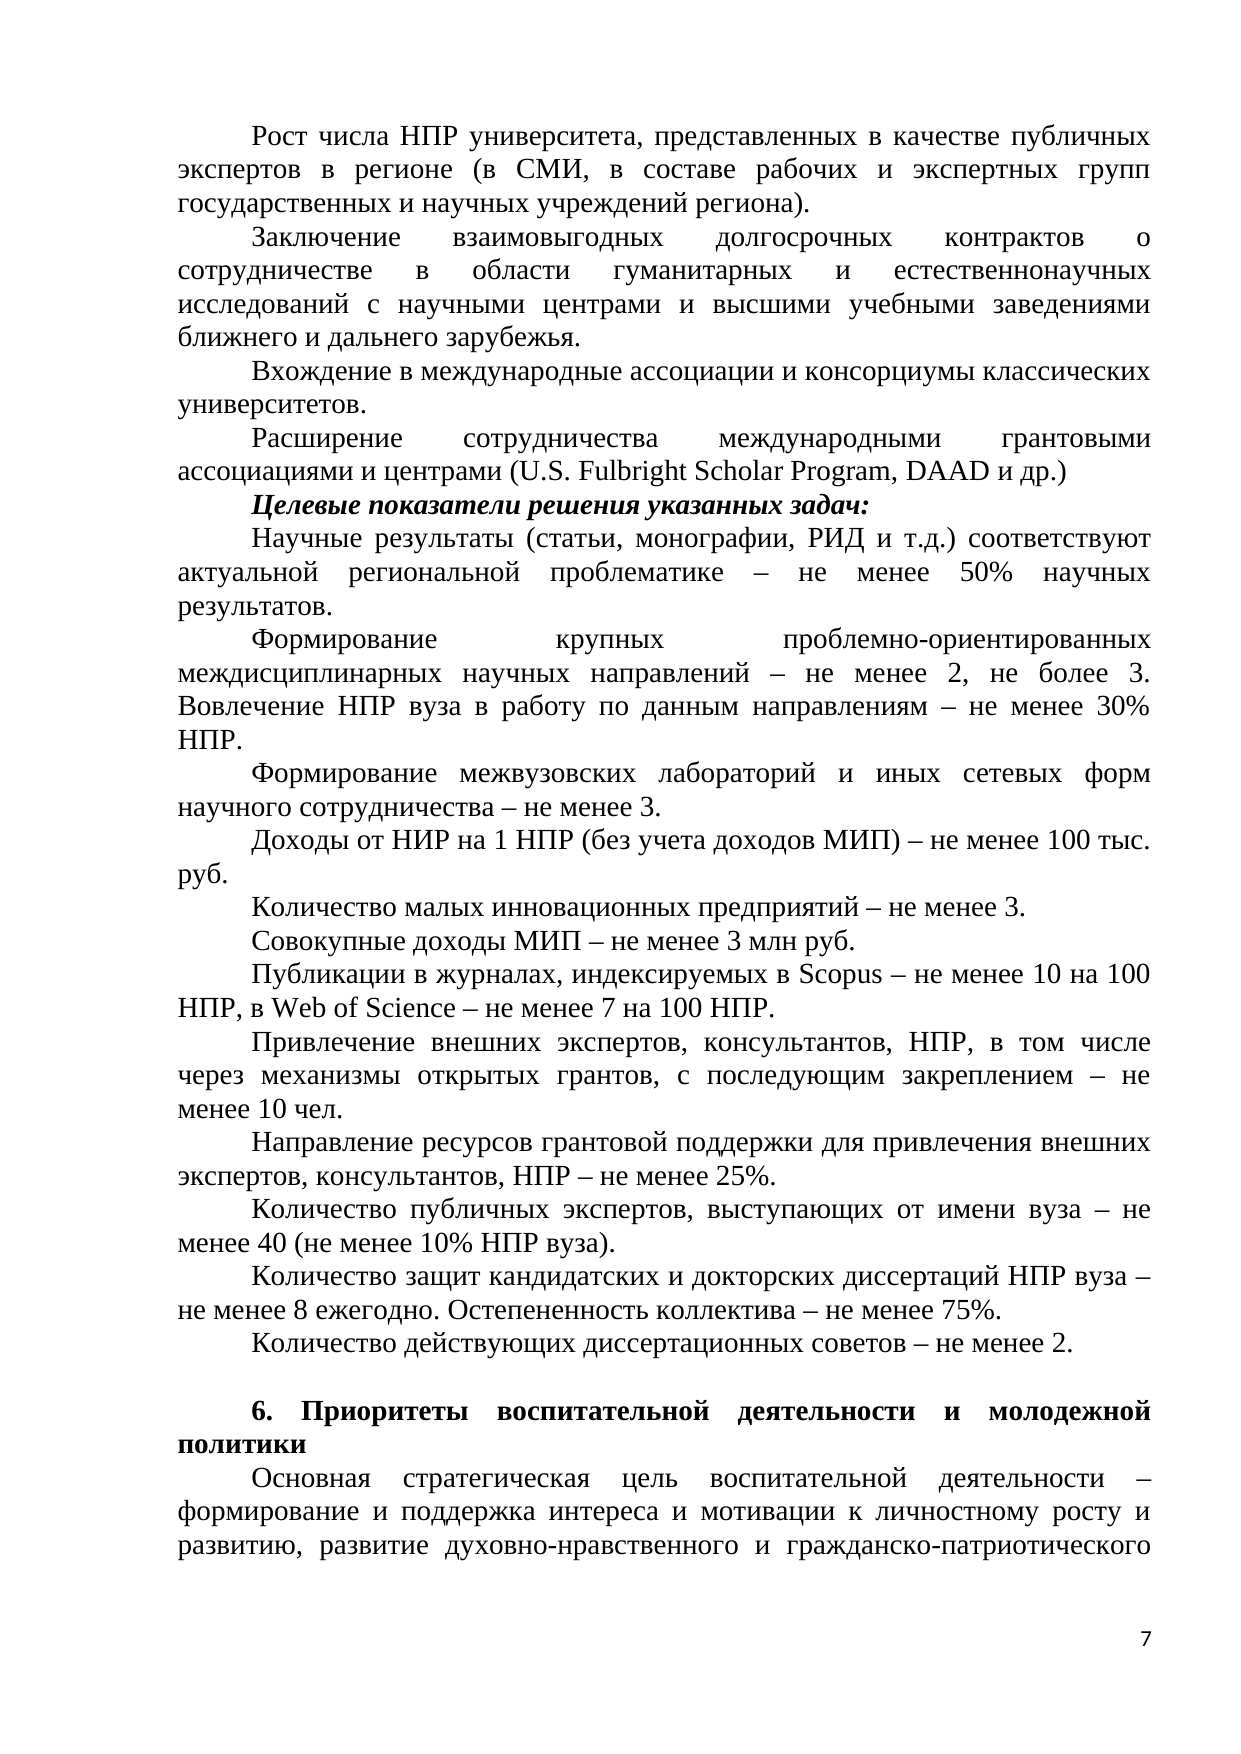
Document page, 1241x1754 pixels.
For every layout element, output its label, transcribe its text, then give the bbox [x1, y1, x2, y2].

text Количество действующих диссертационных советов – не менее 2. [177, 1326, 1152, 1359]
text Рост числа НПР университета, представленных в качестве публичных экспертов в регионе (в СМИ, в составе рабочих и экспертных групп государственных и научных учреждений региона). [177, 118, 1152, 219]
text Доходы от НИР на 1 НПР (без учета доходов МИП) – не менее 100 тыс. руб. [177, 822, 1152, 889]
text Заключение взаимовыгодных долгосрочных контрактов о сотрудничестве в области гуманитарных и естественнонаучных исследований с научными центрами и высшими учебными заведениями ближнего и дальнего зарубежья. [177, 219, 1152, 353]
text Вхождение в международные ассоциации и консорциумы классических университетов. [177, 353, 1152, 420]
text Целевые показатели решения указанных задач: [177, 487, 1152, 521]
text Научные результаты (статьи, монографии, РИД и т.д.) соответствуют актуальной региональной проблематике – не менее 50% научных результатов. [177, 521, 1152, 621]
text Направление ресурсов грантовой поддержки для привлечения внешних экспертов, консультантов, НПР – не менее 25%. [177, 1124, 1152, 1191]
text Формирование крупных проблемно-ориентированных междисциплинарных научных направлений – не менее 2, не более 3. Вовлечение НПР вуза в работу по данным направлениям – не менее 30% НПР. [177, 621, 1152, 755]
text Количество публичных экспертов, выступающих от имени вуза – не менее 40 (не менее 10% НПР вуза). [177, 1191, 1152, 1258]
text Привлечение внешних экспертов, консультантов, НПР, в том числе через механизмы открытых грантов, с последующим закреплением – не менее 10 чел. [177, 1024, 1152, 1124]
text Количество малых инновационных предприятий – не менее 3. [177, 889, 1152, 923]
text Количество защит кандидатских и докторских диссертаций НПР вуза – не менее 8 ежегодно. Остепененность коллектива – не менее 75%. [177, 1258, 1152, 1326]
text Совокупные доходы МИП – не менее 3 млн руб. [177, 923, 1152, 957]
text Расширение сотрудничества международными грантовыми ассоциациями и центрами (U.S. Fulbright Scholar Program, DAAD и др.) [177, 420, 1152, 487]
text Публикации в журналах, индексируемых в Scopus – не менее 10 на 100 НПР, в Web of Science – не менее 7 на 100 НПР. [177, 957, 1152, 1024]
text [177, 1460, 1152, 1560]
text 6. Приоритеты воспитательной деятельности и молодежной политики [177, 1393, 1152, 1460]
text Формирование межвузовских лабораторий и иных сетевых форм научного сотрудничества – не менее 3. [177, 755, 1152, 822]
